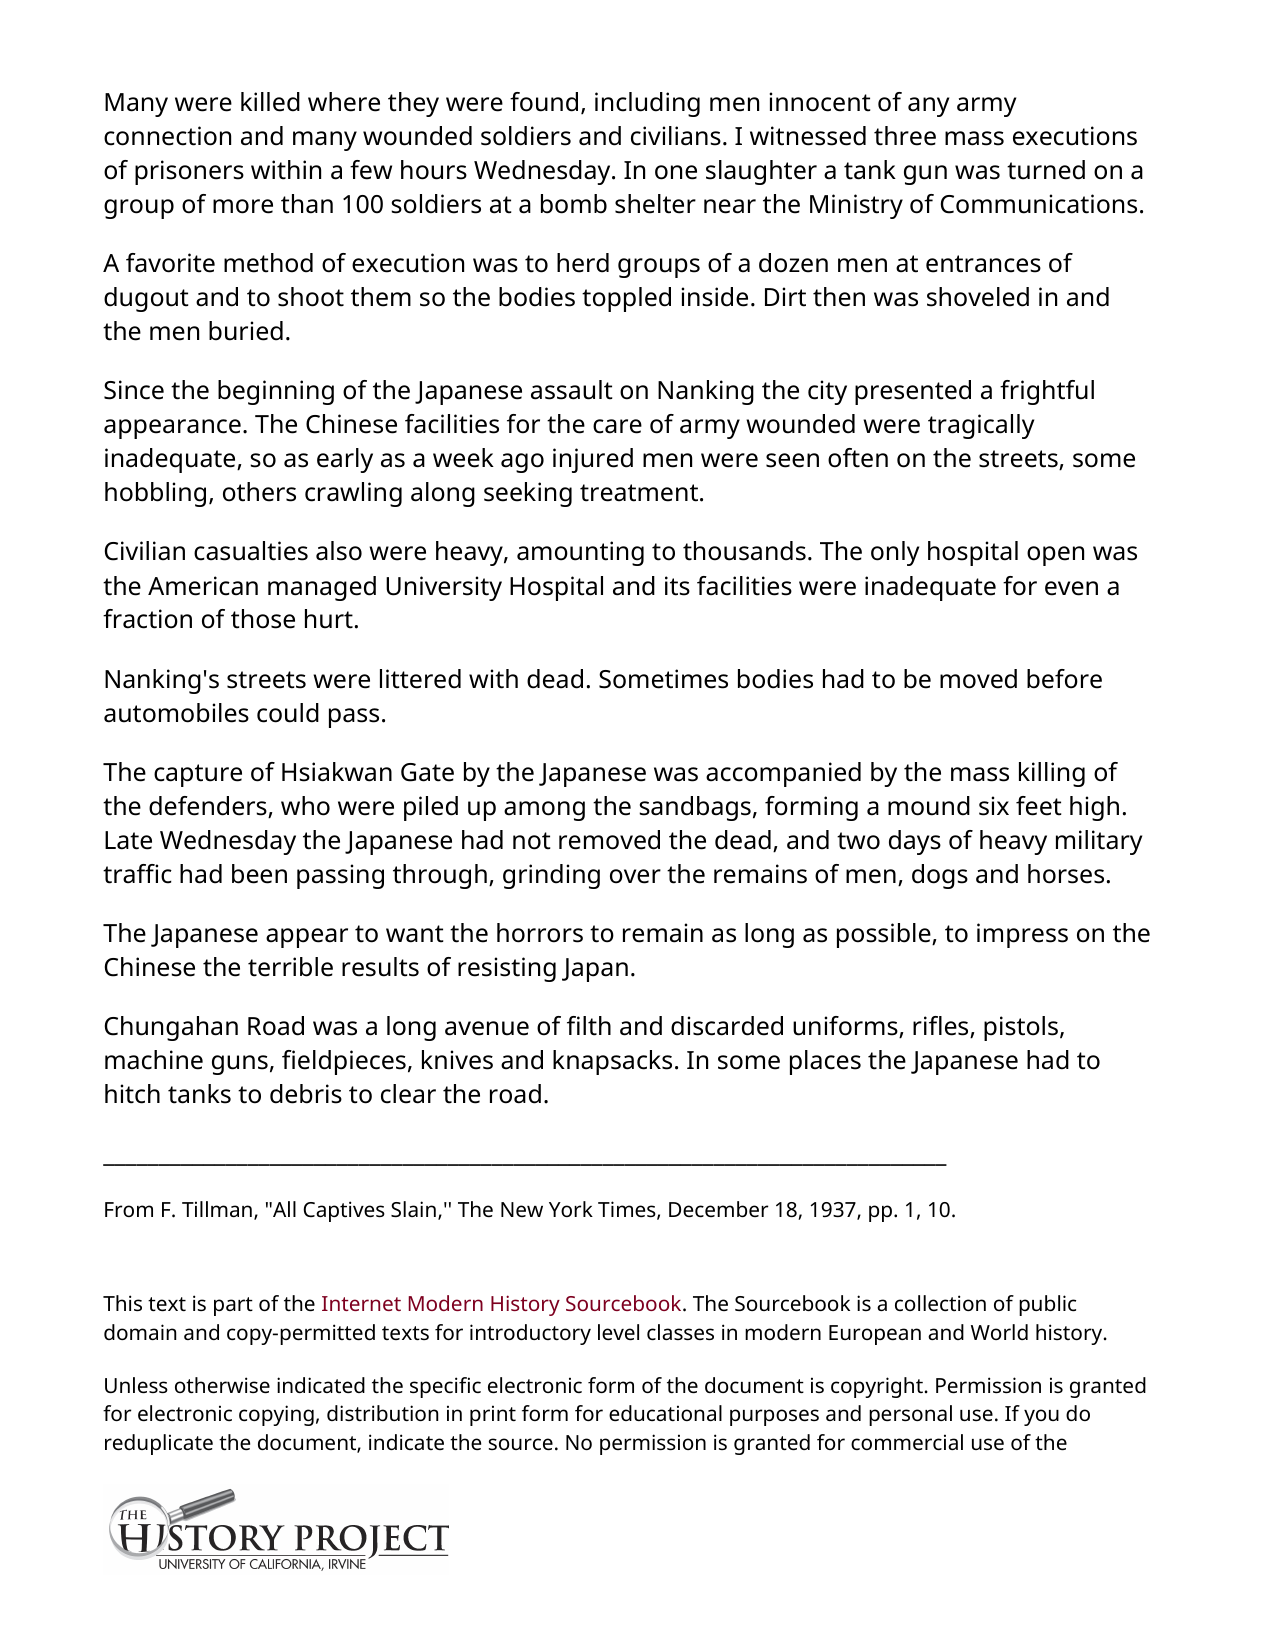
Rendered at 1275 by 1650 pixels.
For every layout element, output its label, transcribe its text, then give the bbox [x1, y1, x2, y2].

text From F. Tillman, "All Captives Slain,'' The New York Times, December 18, 1937, pp. 1, 10. [103, 1195, 1153, 1223]
text The capture of Hsiakwan Gate by the Japanese was accompanied by the mass killing of the defenders, who were piled up among the sandbags, forming a mound six feet high. Late Wednesday the Japanese had not removed the dead, and two days of heavy military traffic had been passing through, grinding over the remains of men, dogs and horses. [103, 754, 1153, 891]
text The Japanese appear to want the horrors to remain as long as possible, to impress on the Chinese the terrible results of resisting Japan. [103, 916, 1153, 984]
picture [103, 1484, 449, 1575]
text A favorite method of execution was to herd groups of a dozen men at entrances of dugout and to shoot them so the bodies toppled inside. Dirt then was shoveled in and the men buried. [103, 246, 1153, 348]
text ____________________________________________________________________________ [103, 1136, 1153, 1170]
text Many were killed where they were found, including men innocent of any army connection and many wounded soldiers and civilians. I witnessed three mass executions of prisoners within a few hours Wednesday. In one slaughter a tank gun was turned on a group of more than 100 soldiers at a bomb shelter near the Ministry of Communications. [103, 84, 1153, 221]
text Chungahan Road was a long avenue of filth and discarded uniforms, rifles, pistols, machine guns, fieldpieces, knives and knapsacks. In some places the Japanese had to hitch tanks to debris to clear the road. [103, 1009, 1153, 1111]
text Civilian casualties also were heavy, amounting to thousands. The only hospital open was the American managed University Hospital and its facilities were inadequate for even a fraction of those hurt. [103, 534, 1153, 636]
text Nanking's streets were littered with dead. Sometimes bodies had to be moved before automobiles could pass. [103, 661, 1153, 729]
text Since the beginning of the Japanese assault on Nanking the city presented a frightful appearance. The Chinese facilities for the care of army wounded were tragically inadequate, so as early as a week ago injured men were seen often on the streets, some hobbling, others crawling along seeking treatment. [103, 373, 1153, 509]
text This text is part of the Internet Modern History Sourcebook. The Sourcebook is a collection of public domain and copy-permitted texts for introductory level classes in modern European and World history. [103, 1289, 1153, 1346]
